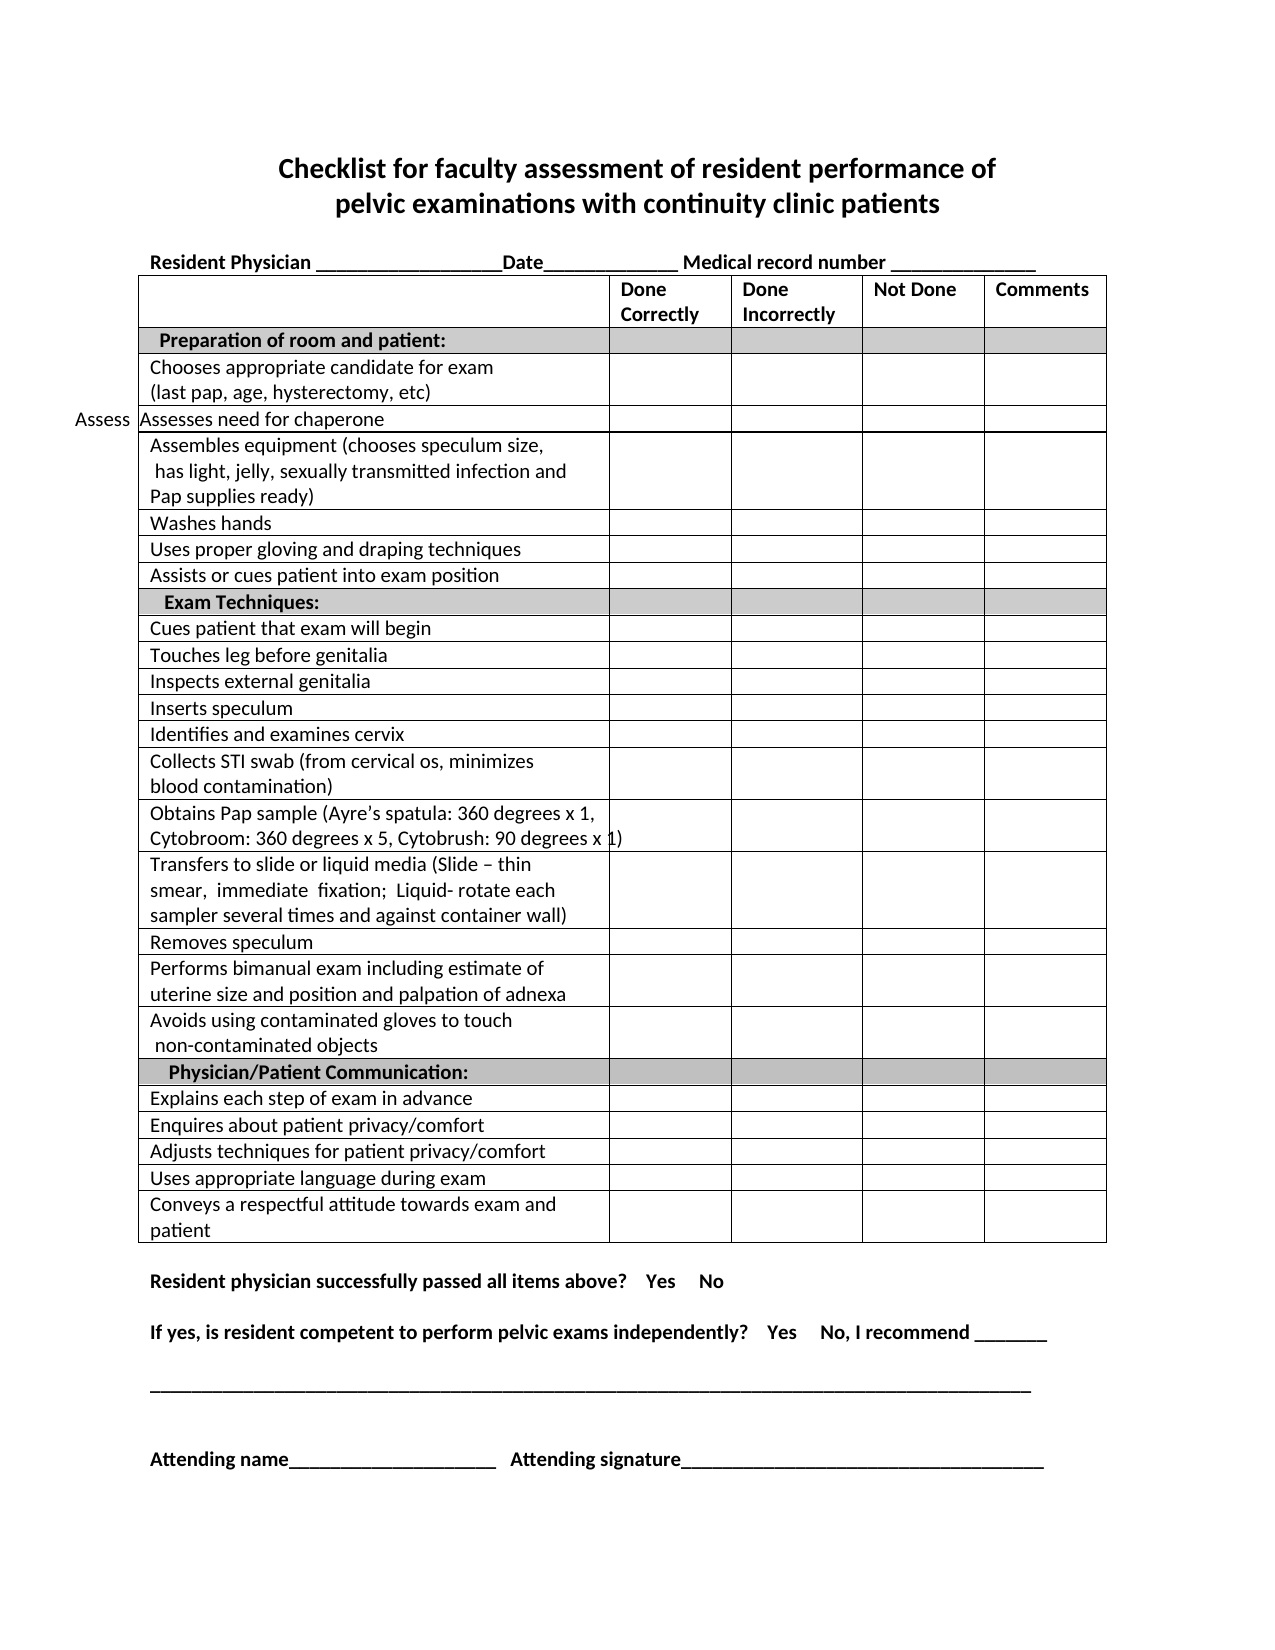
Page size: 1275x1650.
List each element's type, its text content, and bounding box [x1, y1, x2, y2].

table_cell [610, 1059, 731, 1084]
table_cell Collects STI swab (from cervical os, minimizes blood contamination) [139, 748, 609, 799]
table_cell [732, 1191, 862, 1242]
table_cell [863, 1112, 984, 1137]
table_cell [610, 563, 731, 588]
table_cell [610, 800, 731, 851]
table_cell Preparation of room and patient: [139, 328, 609, 353]
table_cell [985, 721, 1106, 747]
table_cell Physician/Patient Communication: [139, 1059, 609, 1084]
table_cell [863, 669, 984, 694]
table_cell Removes speculum [139, 929, 609, 954]
table_cell [610, 536, 731, 562]
text If yes, is resident competent to perform pelvic exams independently? Yes No, I recommend _______ [150, 1319, 1231, 1345]
table_cell Avoids using contaminated gloves to touch non-contaminated objects [139, 1007, 609, 1058]
table_cell [610, 589, 731, 614]
table_cell [985, 1059, 1106, 1084]
text Resident Physician __________________Date_____________ Medical record number ______________ [150, 249, 1231, 275]
table_cell [610, 929, 731, 954]
table_cell Touches leg before genitalia [139, 642, 609, 667]
table_cell Inserts speculum [139, 695, 609, 720]
table_cell [732, 589, 862, 614]
table_cell [732, 955, 862, 1006]
table_cell Exam Techniques: [139, 589, 609, 614]
table_cell [863, 616, 984, 641]
table_cell [863, 1139, 984, 1164]
table_cell Uses appropriate language during exam [139, 1165, 609, 1190]
table_cell [732, 354, 862, 405]
table_cell [732, 1165, 862, 1190]
table_cell [985, 616, 1106, 641]
table_header [139, 276, 609, 327]
table_cell [610, 642, 731, 667]
table_cell Assess Assesses need for chaperone [139, 406, 609, 431]
table_cell [985, 800, 1106, 851]
table_cell [732, 536, 862, 562]
table_cell [610, 1139, 731, 1164]
table_cell [863, 800, 984, 851]
table_cell [863, 748, 984, 799]
table_cell [985, 1086, 1106, 1111]
table_cell [732, 616, 862, 641]
table_cell Obtains Pap sample (Ayre’s spatula: 360 degrees x 1, Cytobroom: 360 degrees x 5, Cytobrush: 90 degrees x 1) [139, 800, 609, 851]
table_cell [610, 328, 731, 353]
table_cell [610, 354, 731, 405]
table_cell [985, 406, 1106, 431]
table_cell Chooses appropriate candidate for exam (last pap, age, hysterectomy, etc) [139, 354, 609, 405]
table_cell [985, 695, 1106, 720]
table_cell [732, 1007, 862, 1058]
table_cell [985, 354, 1106, 405]
table_cell [985, 642, 1106, 667]
table_cell [732, 1086, 862, 1111]
table_cell [610, 406, 731, 431]
table_cell [610, 1007, 731, 1058]
text Checklist for faculty assessment of resident performance of [150, 150, 1125, 186]
table_header Done Correctly [610, 276, 731, 327]
table_cell [732, 1059, 862, 1084]
table_cell Uses proper gloving and draping techniques [139, 536, 609, 562]
table_cell Assists or cues patient into exam position [139, 563, 609, 588]
table_cell [863, 721, 984, 747]
table_cell [732, 1112, 862, 1137]
table_cell Transfers to slide or liquid media (Slide – thin smear, immediate fixation; Liquid- rotate each sampler several times and against container wall) [139, 852, 609, 928]
table_cell [985, 433, 1106, 509]
table_cell [610, 1086, 731, 1111]
table_cell [985, 536, 1106, 562]
table_cell [863, 1165, 984, 1190]
table_cell Explains each step of exam in advance [139, 1086, 609, 1111]
text Resident physician successfully passed all items above? Yes No [150, 1269, 1231, 1294]
table_cell [732, 433, 862, 509]
table_cell [985, 1165, 1106, 1190]
table_cell [985, 955, 1106, 1006]
table_cell [863, 1086, 984, 1111]
table_cell [985, 929, 1106, 954]
table_cell [732, 669, 862, 694]
table_cell [610, 748, 731, 799]
table_cell [863, 955, 984, 1006]
table_cell Enquires about patient privacy/comfort [139, 1112, 609, 1137]
table_cell [985, 748, 1106, 799]
table_cell [863, 642, 984, 667]
table_cell [863, 1059, 984, 1084]
table_cell [863, 852, 984, 928]
table_cell [610, 1112, 731, 1137]
table_cell Inspects external genitalia [139, 669, 609, 694]
table_cell [863, 1007, 984, 1058]
table_cell Identifies and examines cervix [139, 721, 609, 747]
table_cell [863, 695, 984, 720]
table_cell [610, 955, 731, 1006]
table_cell [985, 669, 1106, 694]
table_cell Cues patient that exam will begin [139, 616, 609, 641]
table_cell [985, 852, 1106, 928]
table_cell [863, 433, 984, 509]
text _____________________________________________________________________________________ [150, 1370, 1231, 1396]
table_cell [610, 1191, 731, 1242]
table_cell [610, 695, 731, 720]
table_cell [863, 563, 984, 588]
table_cell Washes hands [139, 510, 609, 535]
text Attending name____________________ Attending signature___________________________________ [150, 1447, 1231, 1472]
table_cell [863, 328, 984, 353]
table_cell [610, 616, 731, 641]
table_cell [732, 328, 862, 353]
table_cell [863, 589, 984, 614]
table_cell Performs bimanual exam including estimate of uterine size and position and palpation of adnexa [139, 955, 609, 1006]
table_cell [732, 406, 862, 431]
table_cell [732, 929, 862, 954]
table_cell [732, 642, 862, 667]
table_cell [985, 510, 1106, 535]
table_cell [863, 1191, 984, 1242]
table_cell [610, 721, 731, 747]
table_cell [863, 536, 984, 562]
table_cell [985, 1007, 1106, 1058]
table_cell Adjusts techniques for patient privacy/comfort [139, 1139, 609, 1164]
table_header Done Incorrectly [732, 276, 862, 327]
table_cell [732, 748, 862, 799]
table_header Not Done [863, 276, 984, 327]
table_cell Conveys a respectful attitude towards exam and patient [139, 1191, 609, 1242]
table_cell [985, 1191, 1106, 1242]
table_cell [610, 669, 731, 694]
table_cell [985, 328, 1106, 353]
table_cell [610, 433, 731, 509]
table_cell [610, 852, 731, 928]
table_cell [732, 1139, 862, 1164]
table_cell [863, 929, 984, 954]
table_cell [863, 354, 984, 405]
table_header Comments [985, 276, 1106, 327]
text pelvic examinations with continuity clinic patients [150, 186, 1125, 221]
table_cell [732, 721, 862, 747]
table_cell [732, 510, 862, 535]
table_cell [610, 1165, 731, 1190]
table_cell [985, 1139, 1106, 1164]
table_cell [863, 510, 984, 535]
table_cell [985, 1112, 1106, 1137]
table_cell [610, 510, 731, 535]
table_cell [732, 852, 862, 928]
table_cell [732, 800, 862, 851]
table_cell [985, 589, 1106, 614]
table_cell [732, 563, 862, 588]
table_cell [732, 695, 862, 720]
table_cell [985, 563, 1106, 588]
table_cell Assembles equipment (chooses speculum size, has light, jelly, sexually transmitted infection and Pap supplies ready) [139, 433, 609, 509]
table_cell [863, 406, 984, 431]
